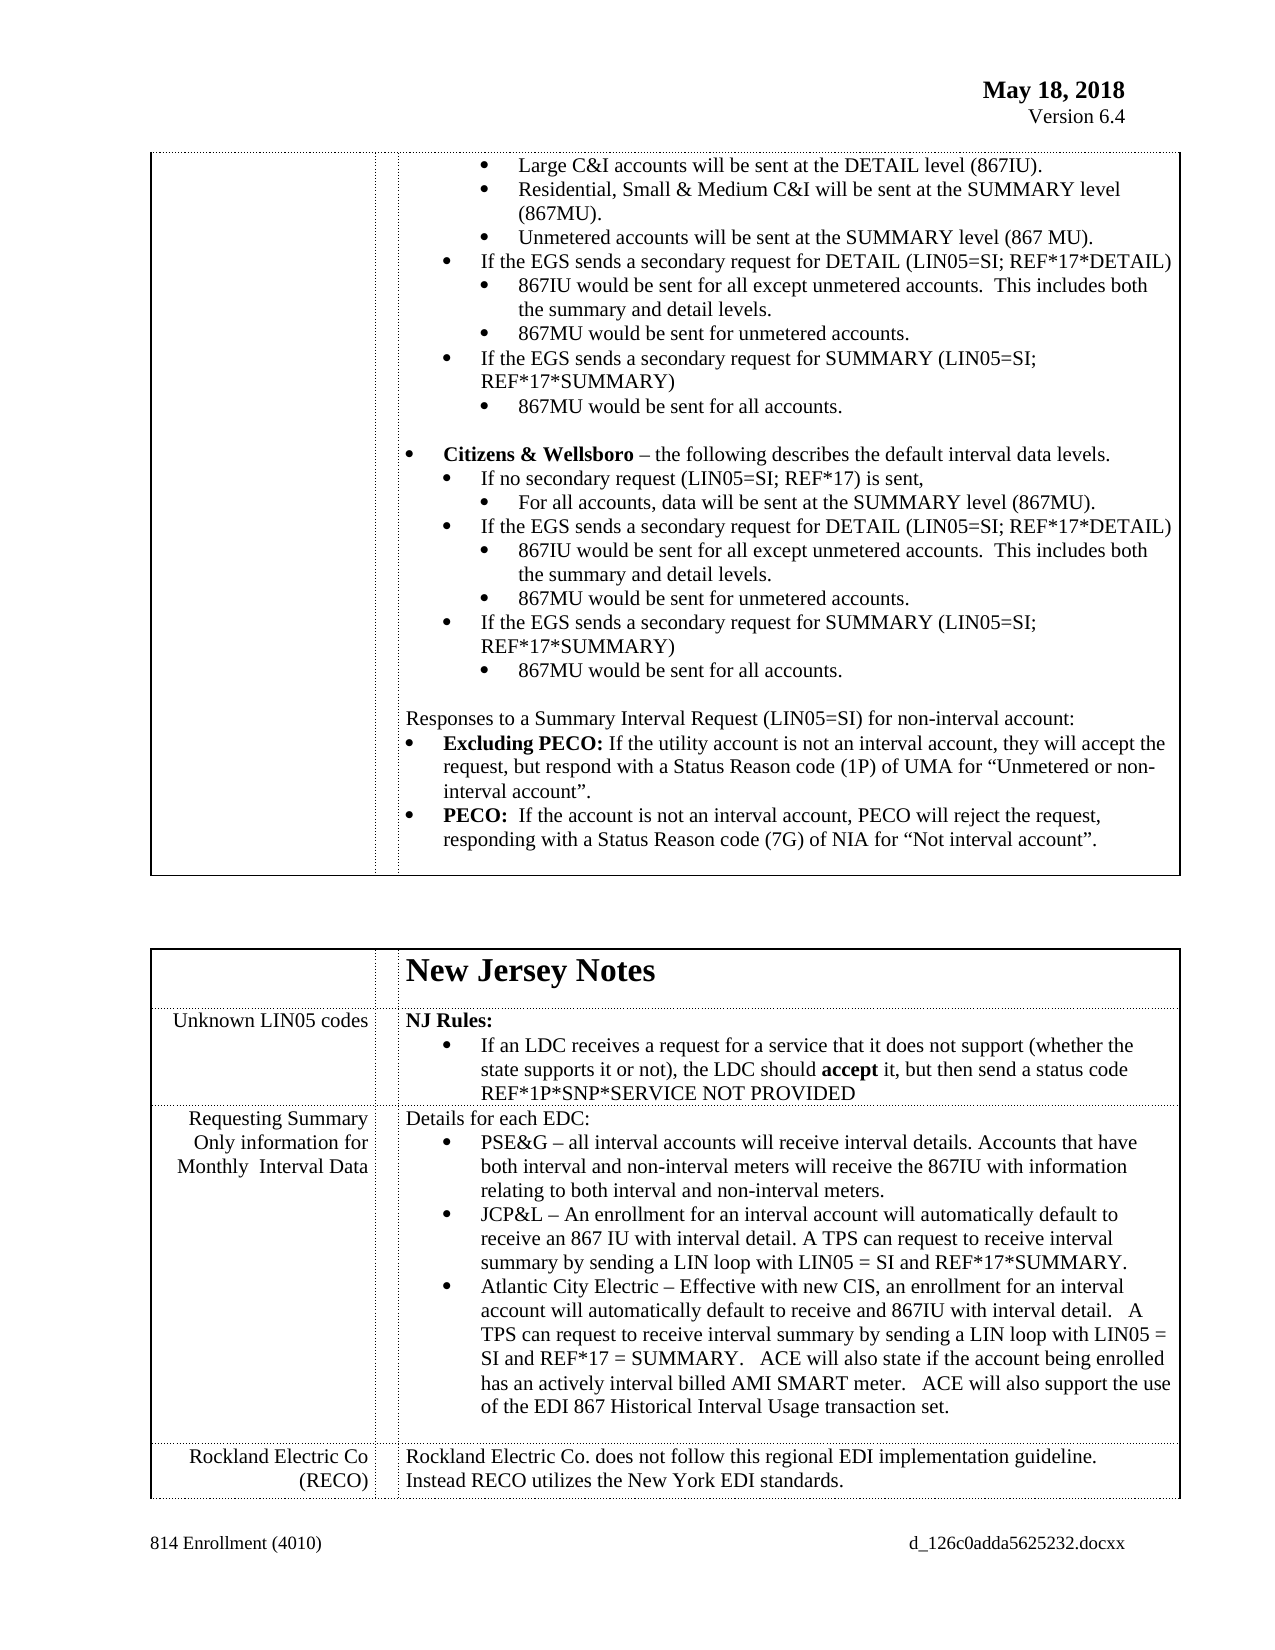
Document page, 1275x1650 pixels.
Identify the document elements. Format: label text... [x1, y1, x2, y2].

table_header Notes [398, 950, 1179, 1007]
table_header [152, 950, 376, 1007]
table_cell [376, 1008, 398, 1105]
table_header [376, 950, 398, 1007]
table_cell Rockland Electric Co (RECO) [152, 1443, 376, 1498]
table_cell [376, 1105, 398, 1443]
table_cell NJ Rules: If an LDC receives a request for a service that it does not support (whether the state supports it or not), the LDC should accept it, but then send a status code REF*1P*SNP*SERVICE NOT PROVIDED [398, 1008, 1179, 1105]
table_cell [152, 152, 376, 875]
table_cell [376, 1443, 398, 1498]
table_cell Rockland Electric Co. does not follow this regional EDI implementation guideline. Instead RECO utilizes the New York EDI standards. [398, 1443, 1179, 1498]
table_cell Details for each EDC: PSE&G – all interval accounts will receive interval details. Accounts that have both interval and non-interval meters will receive the 867IU with information relating to both interval and non-interval meters. JCP&L – An enrollment for an interval account will automatically default to receive an 867 IU with interval detail. A TPS can request to receive interval summary by sending a LIN loop with LIN05 = SI and REF*17*SUMMARY. Atlantic City Electric – Effective with new CIS, an enrollment for an interval account will automatically default to receive and 867IU with interval detail. A TPS can request to receive interval summary by sending a LIN loop with LIN05 = SI and REF*17 = SUMMARY. ACE will also state if the account being enrolled has an actively interval billed AMI SMART meter. ACE will also support the use of the EDI 867 Historical Interval Usage transaction set. [398, 1105, 1179, 1443]
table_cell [398, 152, 1179, 875]
table_cell [376, 152, 398, 875]
table_cell Unknown LIN05 codes [152, 1008, 376, 1105]
table_cell Requesting Summary Only information for Monthly Interval Data [152, 1105, 376, 1443]
